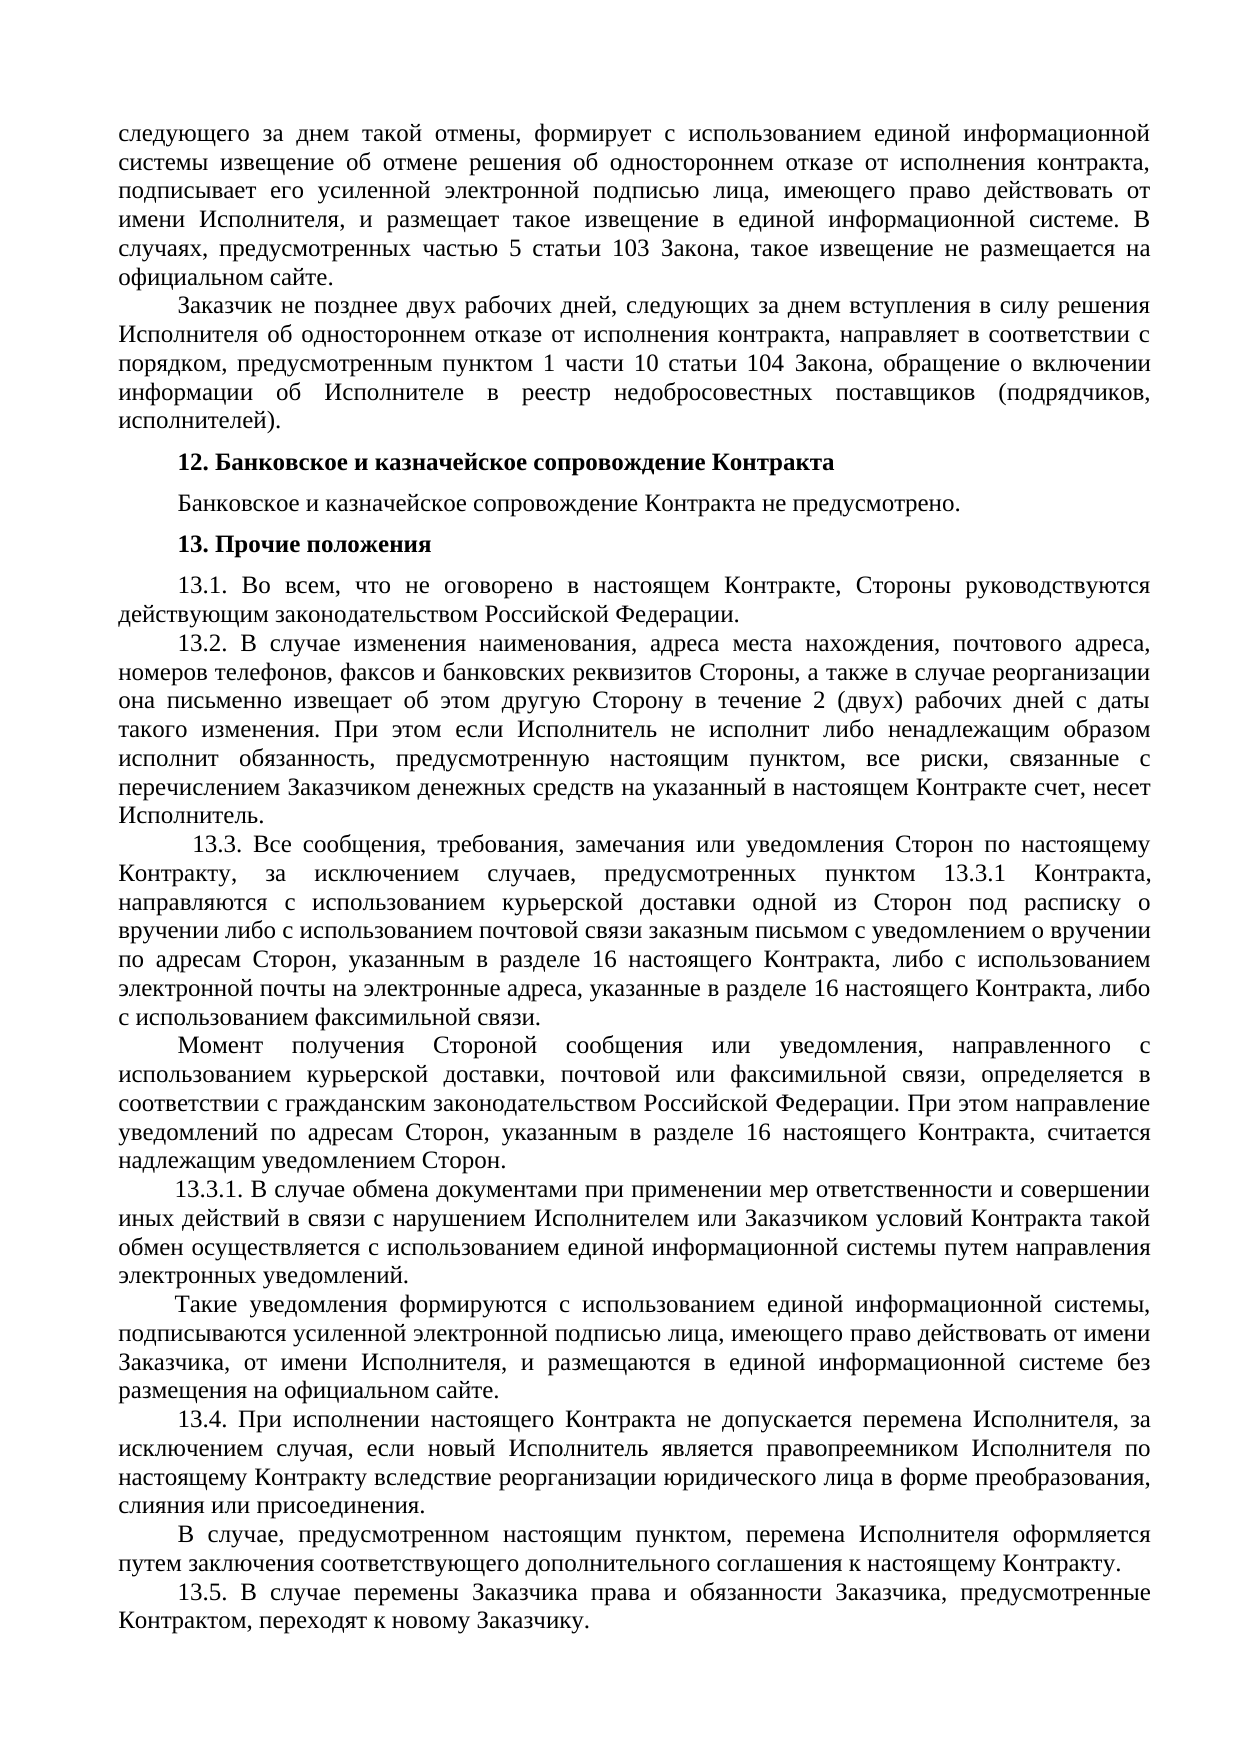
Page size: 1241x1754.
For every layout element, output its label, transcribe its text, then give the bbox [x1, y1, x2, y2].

text Банковское и казначейское сопровождение Контракта не предусмотрено. [118, 488, 1152, 517]
text 13.3. Все сообщения, требования, замечания или уведомления Сторон по настоящему Контракту, за исключением случаев, предусмотренных пунктом 13.3.1 Контракта, направляются с использованием курьерской доставки одной из Сторон под расписку о вручении либо с использованием почтовой связи заказным письмом с уведомлением о вручении по адресам Сторон, указанным в разделе 16 настоящего Контракта, либо с использованием электронной почты на электронные адреса, указанные в разделе 16 настоящего Контракта, либо с использованием факсимильной связи. [118, 829, 1152, 1031]
text 13.1. Во всем, что не оговорено в настоящем Контракте, Стороны руководствуются действующим законодательством Российской Федерации. [118, 571, 1152, 628]
text Заказчик не позднее двух рабочих дней, следующих за днем вступления в силу решения Исполнителя об одностороннем отказе от исполнения контракта, направляет в соответствии с порядком, предусмотренным пунктом 1 части 10 статьи 104 Закона, обращение о включении информации об Исполнителе в реестр недобросовестных поставщиков (подрядчиков, исполнителей). [118, 291, 1152, 434]
text Момент получения Стороной сообщения или уведомления, направленного с использованием курьерской доставки, почтовой или факсимильной связи, определяется в соответствии с гражданским законодательством Российской Федерации. При этом направление уведомлений по адресам Сторон, указанным в разделе 16 настоящего Контракта, считается надлежащим уведомлением Сторон. [118, 1031, 1152, 1174]
text 13.5. В случае перемены Заказчика права и обязанности Заказчика, предусмотренные Контрактом, переходят к новому Заказчику. [118, 1577, 1152, 1634]
text Такие уведомления формируются с использованием единой информационной системы, подписываются усиленной электронной подписью лица, имеющего право действовать от имени Заказчика, от имени Исполнителя, и размещаются в единой информационной системе без размещения на официальном сайте. [118, 1289, 1152, 1404]
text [118, 118, 1152, 291]
text 13.3.1. В случае обмена документами при применении мер ответственности и совершении иных действий в связи с нарушением Исполнителем или Заказчиком условий Контракта такой обмен осуществляется с использованием единой информационной системы путем направления электронных уведомлений. [118, 1174, 1152, 1289]
text 12. Банковское и казначейское сопровождение Контракта [118, 447, 1152, 476]
text В случае, предусмотренном настоящим пунктом, перемена Исполнителя оформляется путем заключения соответствующего дополнительного соглашения к настоящему Контракту. [118, 1519, 1152, 1577]
text 13. Прочие положения [118, 529, 1152, 558]
text 13.4. При исполнении настоящего Контракта не допускается перемена Исполнителя, за исключением случая, если новый Исполнитель является правопреемником Исполнителя по настоящему Контракту вследствие реорганизации юридического лица в форме преобразования, слияния или присоединения. [118, 1404, 1152, 1519]
text 13.2. В случае изменения наименования, адреса места нахождения, почтового адреса, номеров телефонов, факсов и банковских реквизитов Стороны, а также в случае реорганизации она письменно извещает об этом другую Сторону в течение 2 (двух) рабочих дней с даты такого изменения. При этом если Исполнитель не исполнит либо ненадлежащим образом исполнит обязанность, предусмотренную настоящим пунктом, все риски, связанные с перечислением Заказчиком денежных средств на указанный в настоящем Контракте счет, несет Исполнитель. [118, 628, 1152, 829]
